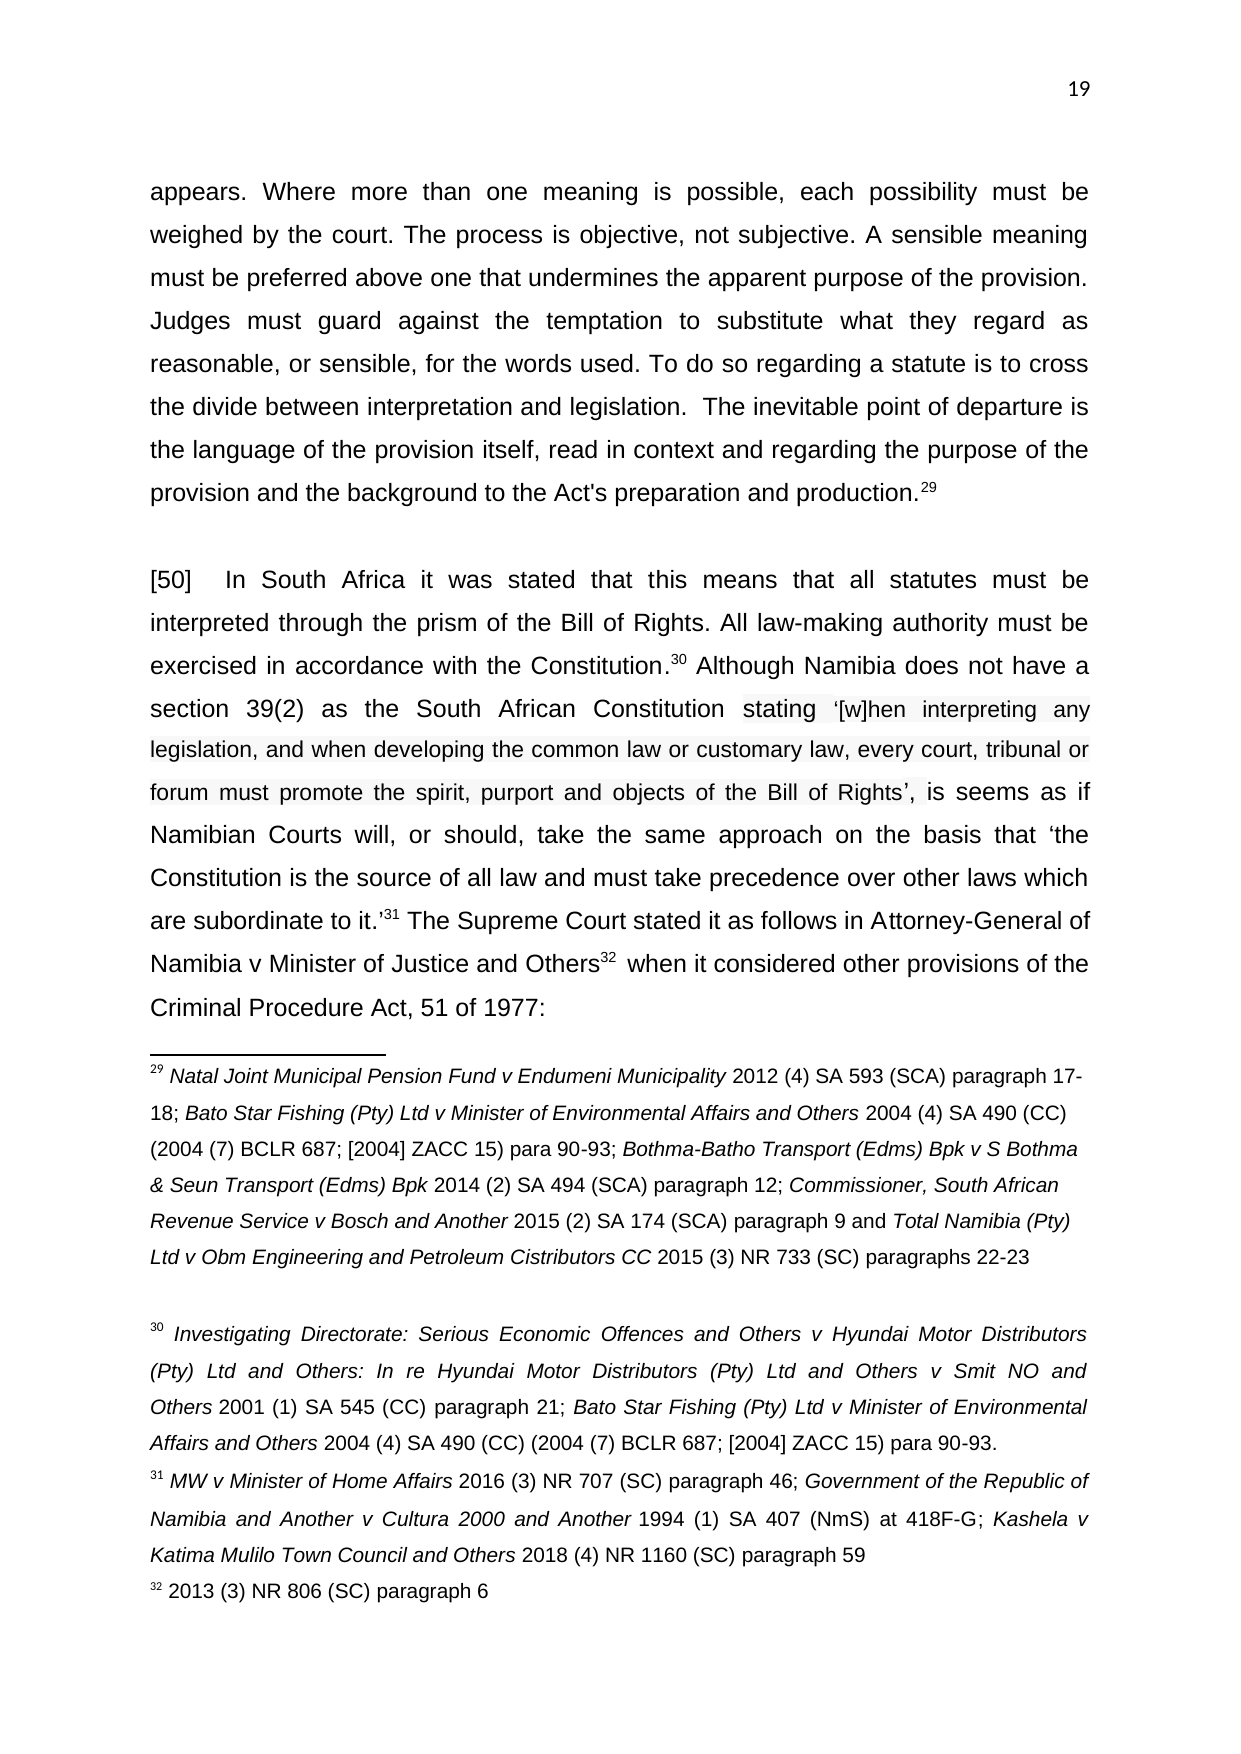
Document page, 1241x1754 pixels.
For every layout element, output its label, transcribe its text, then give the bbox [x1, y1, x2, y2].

text [50] In South Africa it was stated that this means that all statutes must be interpreted through the prism of the Bill of Rights. All law-making authority must be exercised in accordance with the Constitution. Although Namibia does not have a section 39(2) as the South African Constitution stating ‘[w]hen interpreting any legislation, and when developing the common law or customary law, every court, tribunal or forum must promote the spirit, purport and objects of the Bill of Rights’, is seems as if Namibian Courts will, or should, take the same approach on the basis that ‘the Constitution is the source of all law and must take precedence over other laws which are subordinate to it.’ The Supreme Court stated it as follows in Attorney-General of Namibia v Minister of Justice and Others when it considered other provisions of the Criminal Procedure Act, 51 of 1977: [150, 762, 1090, 1021]
text [50] In South Africa it was stated that this means that all statutes must be interpreted through the prism of the Bill of Rights. All law-making authority must be exercised in accordance with the Constitution. Although Namibia does not have a section 39(2) as the South African Constitution stating ‘[w]hen interpreting any legislation, and when developing the common law or customary law, every court, tribunal or forum must promote the spirit, purport and objects of the Bill of Rights’, is seems as if Namibian Courts will, or should, take the same approach on the basis that ‘the Constitution is the source of all law and must take precedence over other laws which are subordinate to it.’ The Supreme Court stated it as follows in Attorney-General of Namibia v Minister of Justice and Others when it considered other provisions of the Criminal Procedure Act, 51 of 1977: [150, 565, 1090, 736]
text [150, 177, 1090, 507]
